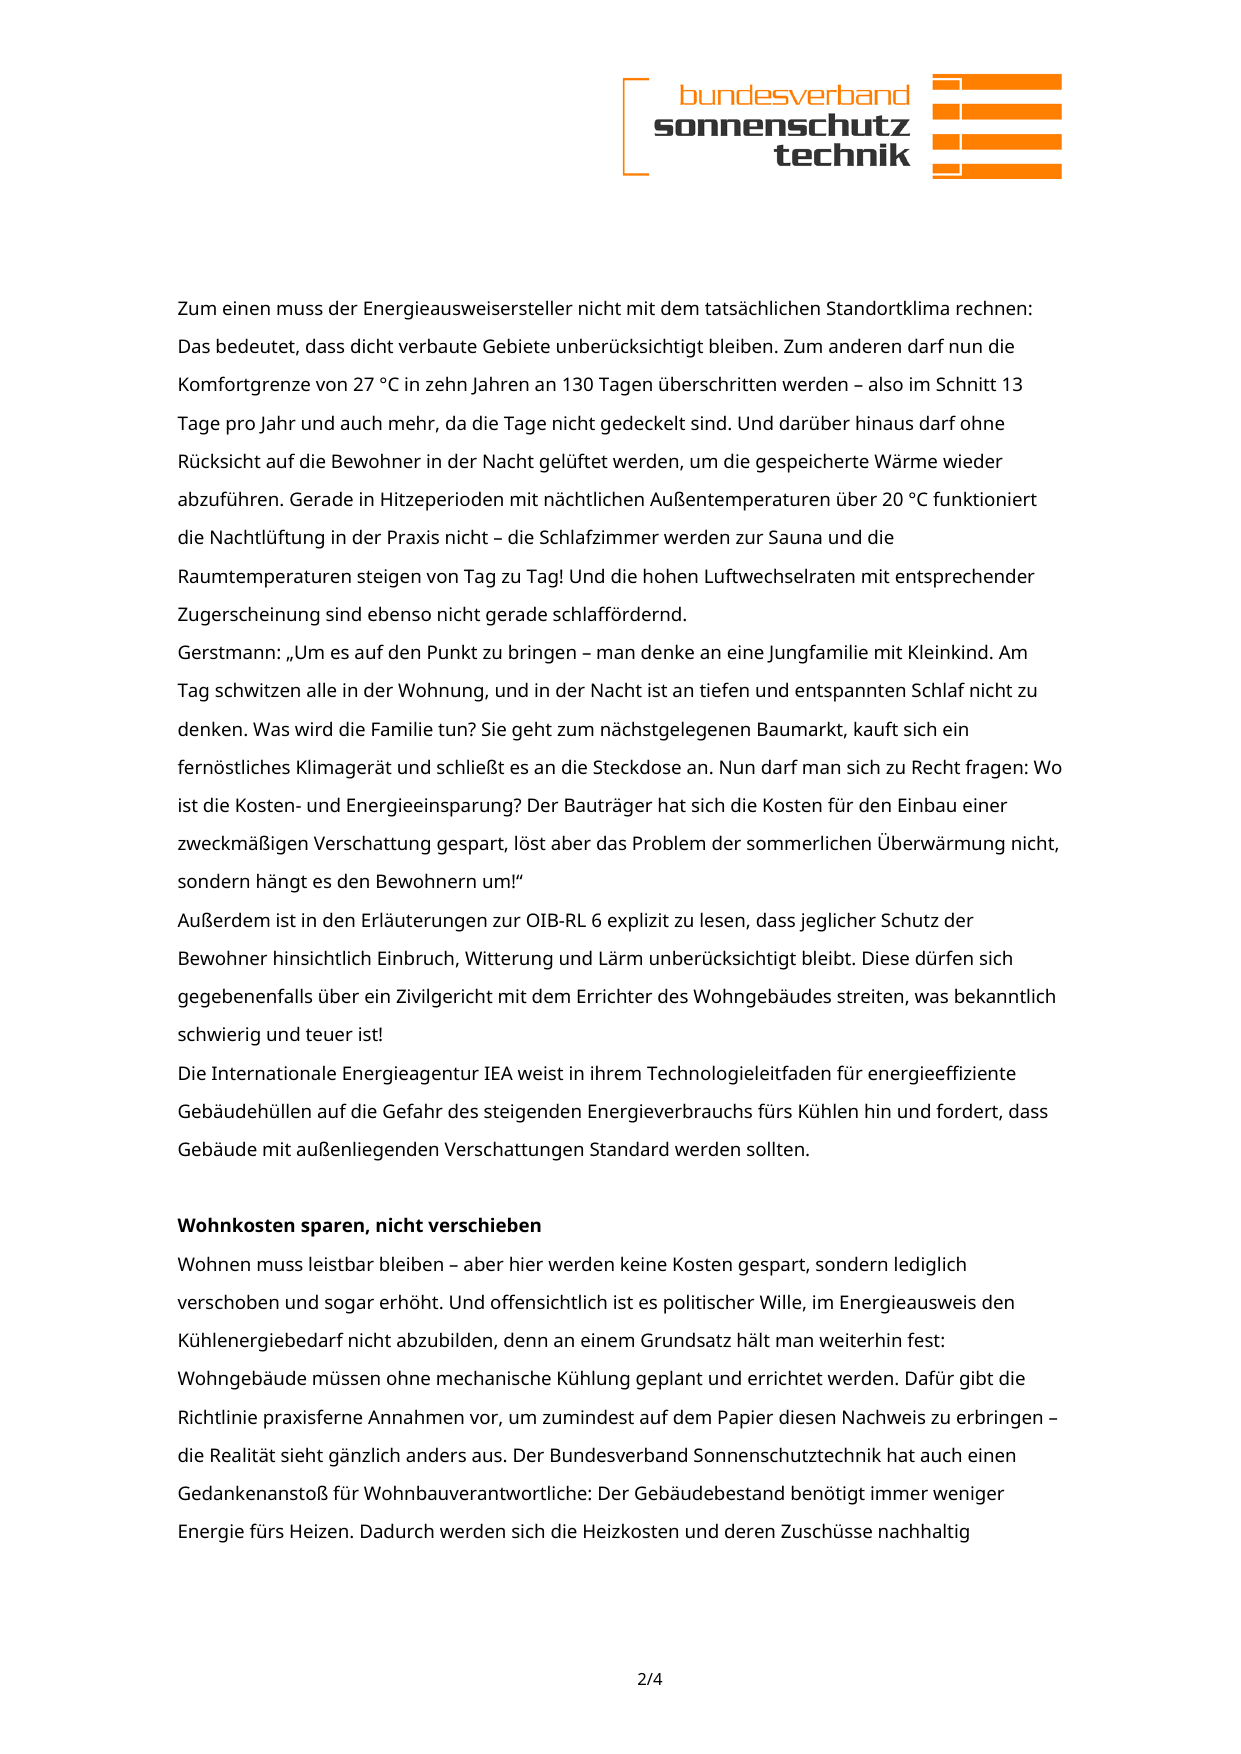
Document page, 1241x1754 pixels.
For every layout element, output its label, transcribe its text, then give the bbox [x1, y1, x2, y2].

text Gerstmann: „Um es auf den Punkt zu bringen – man denke an eine Jungfamilie mit Kleinkind. Am Tag schwitzen alle in der Wohnung, und in der Nacht ist an tiefen und entspannten Schlaf nicht zu denken. Was wird die Familie tun? Sie geht zum nächstgelegenen Baumarkt, kauft sich ein fernöstliches Klimagerät und schließt es an die Steckdose an. Nun darf man sich zu Recht fragen: Wo ist die Kosten- und Energieeinsparung? Der Bauträger hat sich die Kosten für den Einbau einer zweckmäßigen Verschattung gespart, löst aber das Problem der sommerlichen Überwärmung nicht, sondern hängt es den Bewohnern um!“ [177, 639, 1063, 894]
picture [622, 73, 1064, 179]
text Wohnkosten sparen, nicht verschieben [177, 1213, 1063, 1238]
text Außerdem ist in den Erläuterungen zur OIB-RL 6 explizit zu lesen, dass jeglicher Schutz der Bewohner hinsichtlich Einbruch, Witterung und Lärm unberücksichtigt bleibt. Diese dürfen sich gegebenenfalls über ein Zivilgericht mit dem Errichter des Wohngebäudes streiten, was bekanntlich schwierig und teuer ist! Die Internationale Energieagentur IEA weist in ihrem Technologieleitfaden für energieeffiziente Gebäudehüllen auf die Gefahr des steigenden Energieverbrauchs fürs Kühlen hin und fordert, dass Gebäude mit außenliegenden Verschattungen Standard werden sollten. [177, 907, 1063, 1162]
text Zum einen muss der Energieausweisersteller nicht mit dem tatsächlichen Standortklima rechnen: Das bedeutet, dass dicht verbaute Gebiete unberücksichtigt bleiben. Zum anderen darf nun die Komfortgrenze von 27 °C in zehn Jahren an 130 Tagen überschritten werden – also im Schnitt 13 Tage pro Jahr und auch mehr, da die Tage nicht gedeckelt sind. Und darüber hinaus darf ohne Rücksicht auf die Bewohner in der Nacht gelüftet werden, um die gespeicherte Wärme wieder abzuführen. Gerade in Hitzeperioden mit nächtlichen Außentemperaturen über 20 °C funktioniert die Nachtlüftung in der Praxis nicht – die Schlafzimmer werden zur Sauna und die Raumtemperaturen steigen von Tag zu Tag! Und die hohen Luftwechselraten mit entsprechender Zugerscheinung sind ebenso nicht gerade schlaffördernd. [177, 295, 1063, 627]
